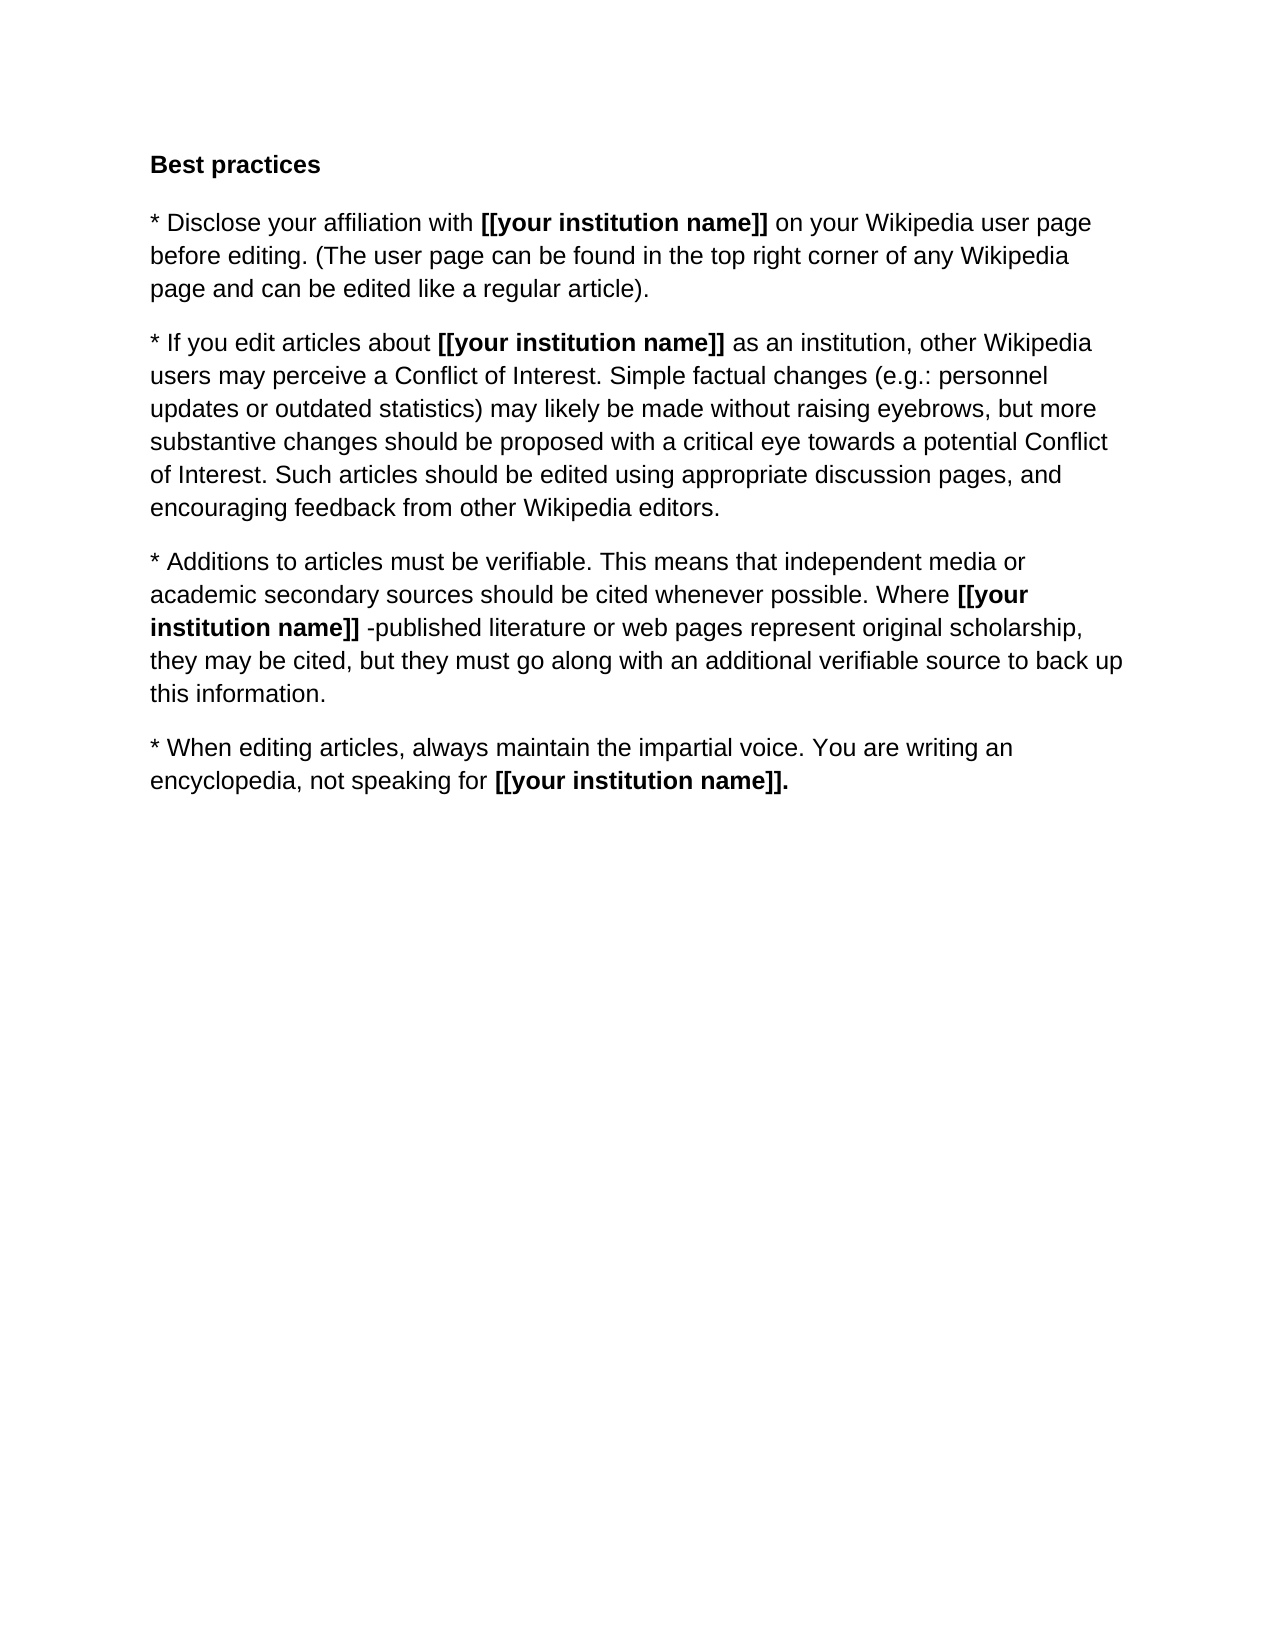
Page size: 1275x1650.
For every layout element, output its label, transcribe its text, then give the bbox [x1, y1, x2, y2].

text * Disclose your affiliation with [[your institution name]] on your Wikipedia user page before editing. (The user page can be found in the top right corner of any Wikipedia page and can be edited like a regular article). [150, 208, 1125, 303]
text Best practices [150, 150, 1125, 179]
text * If you edit articles about [[your institution name]] as an institution, other Wikipedia users may perceive a Conflict of Interest. Simple factual changes (e.g.: personnel updates or outdated statistics) may likely be made without raising eyebrows, but more substantive changes should be proposed with a critical eye towards a potential Conflict of Interest. Such articles should be edited using appropriate discussion pages, and encouraging feedback from other Wikipedia editors. [150, 328, 1125, 522]
text * Additions to articles must be verifiable. This means that independent media or academic secondary sources should be cited whenever possible. Where [[your institution name]] -published literature or web pages represent original scholarship, they may be cited, but they must go along with an additional verifiable source to back up this information. [150, 547, 1125, 708]
text * When editing articles, always maintain the impartial voice. You are writing an encyclopedia, not speaking for [[your institution name]]. [150, 733, 1125, 794]
